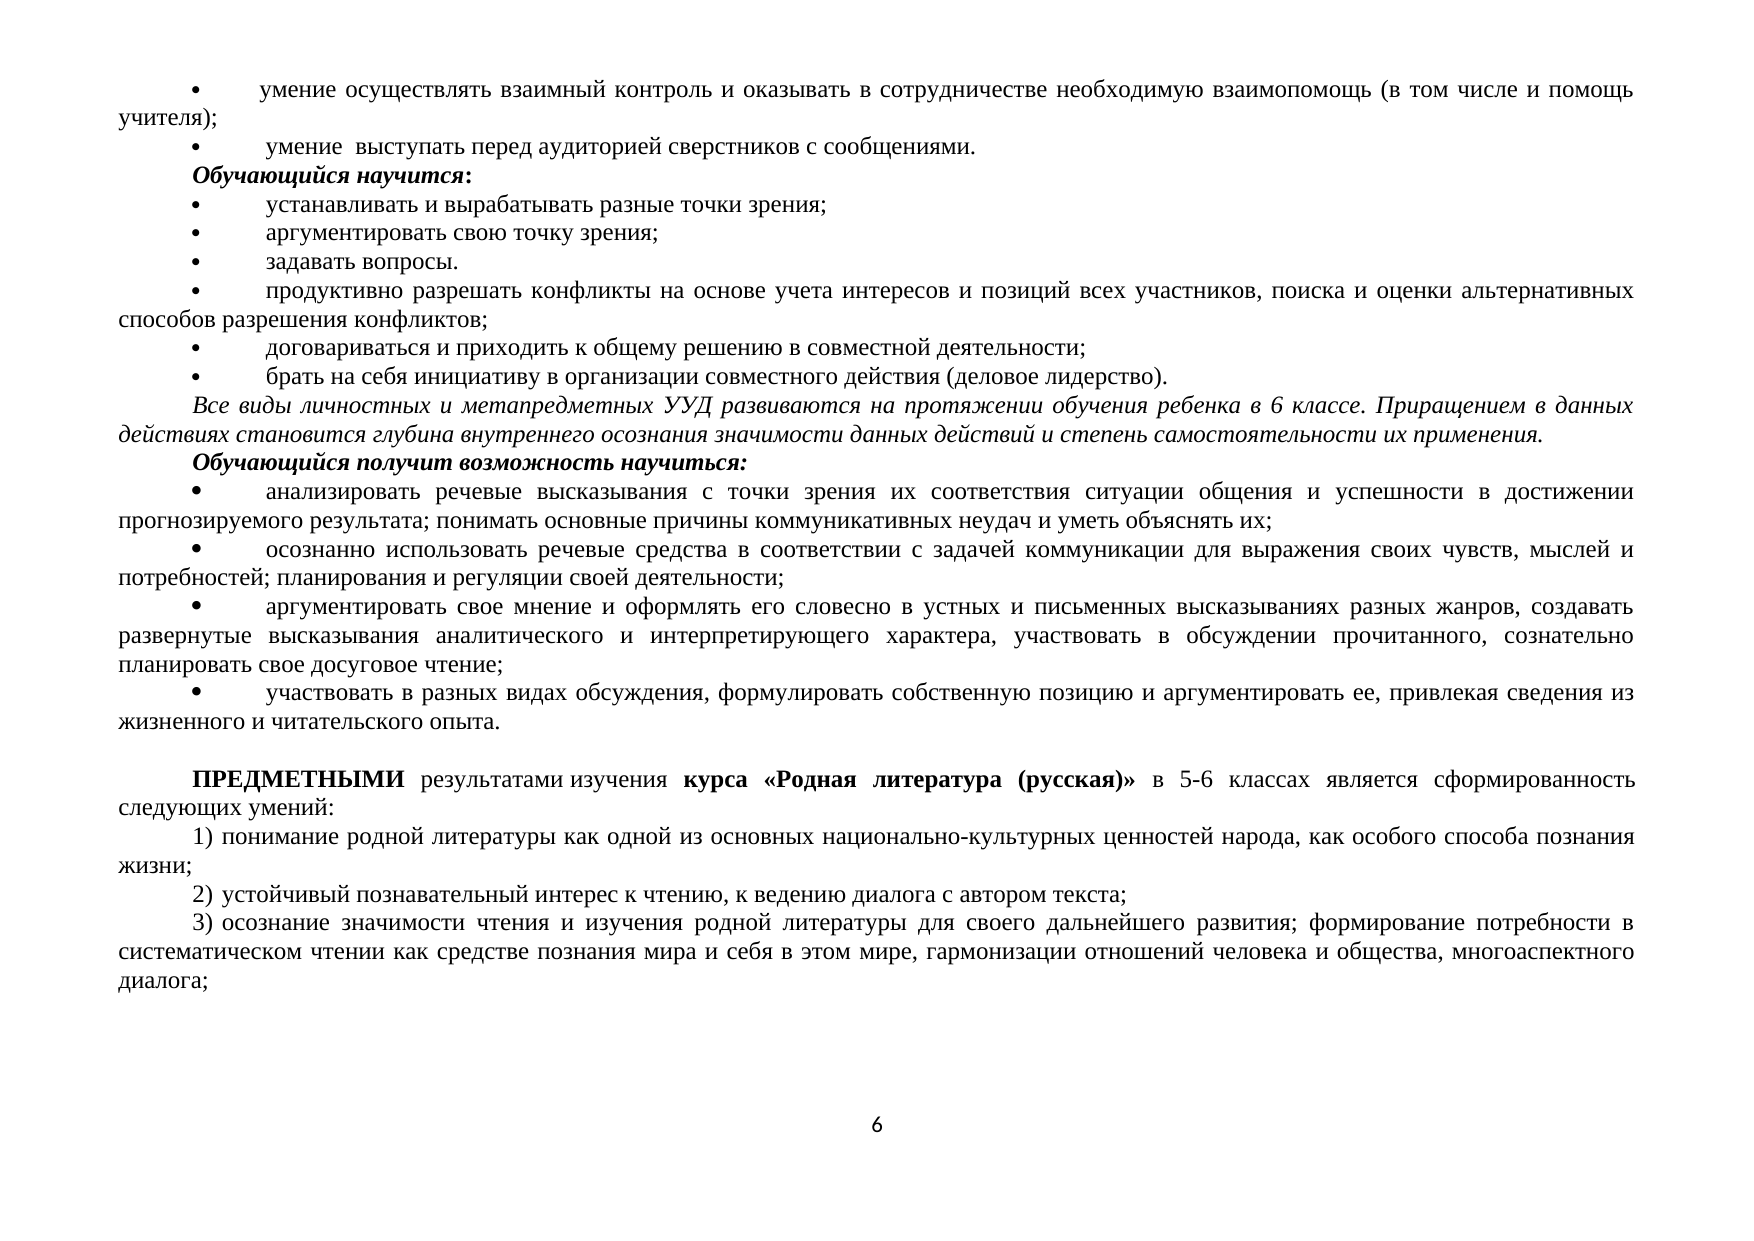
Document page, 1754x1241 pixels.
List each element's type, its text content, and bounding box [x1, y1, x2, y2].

list участвовать в разных видах обсуждения, формулировать собственную позицию и аргументировать ее, привлекая сведения из жизненного и читательского опыта. [118, 677, 1636, 735]
list осознание значимости чтения и изучения родной литературы для своего дальнейшего развития; формирование потребности в систематическом чтении как средстве познания мира и себя в этом мире, гармонизации отношений человека и общества, многоаспектного диалога; [118, 907, 1636, 994]
list осознанно использовать речевые средства в соответствии с задачей коммуникации для выражения своих чувств, мыслей и потребностей; планирования и регуляции своей деятельности; [118, 534, 1636, 591]
list понимание родной литературы как одной из основных национально-культурных ценностей народа, как особого способа познания жизни; [118, 821, 1636, 879]
list аргументировать свое мнение и оформлять его словесно в устных и письменных высказываниях разных жанров, создавать развернутые высказывания аналитического и интерпретирующего характера, участвовать в обсуждении прочитанного, сознательно планировать свое досуговое чтение; [118, 591, 1636, 677]
list умение выступать перед аудиторией сверстников с сообщениями. [118, 131, 1636, 160]
list брать на себя инициативу в организации совместного действия (деловое лидерство). [118, 361, 1636, 390]
list умение осуществлять взаимный контроль и оказывать в сотрудничестве необходимую взаимопомощь (в том числе и помощь учителя); [118, 74, 1636, 131]
list устанавливать и вырабатывать разные точки зрения; [118, 189, 1636, 217]
list устойчивый познавательный интерес к чтению, к ведению диалога с автором текста; [118, 879, 1636, 907]
text Обучающийся научится: [118, 160, 1636, 189]
list продуктивно разрешать конфликты на основе учета интересов и позиций всех участников, поиска и оценки альтернативных способов разрешения конфликтов; [118, 275, 1636, 332]
text ПРЕДМЕТНЫМИ результатами изучения курса «Родная литература (русская)» в 5-6 классах является сформированность следующих умений: [118, 764, 1636, 821]
list задавать вопросы. [118, 246, 1636, 275]
list анализировать речевые высказывания с точки зрения их соответствия ситуации общения и успешности в достижении прогнозируемого результата; понимать основные причины коммуникативных неудач и уметь объяснять их; [118, 476, 1636, 534]
text Все виды личностных и метапредметных УУД развиваются на протяжении обучения ребенка в 6 классе. Приращением в данных действиях становится глубина внутреннего осознания значимости данных действий и степень самостоятельности их применения. [118, 390, 1636, 447]
list договариваться и приходить к общему решению в совместной деятельности; [118, 332, 1636, 361]
list аргументировать свою точку зрения; [118, 217, 1636, 246]
text Обучающийся получит возможность научиться: [118, 447, 1636, 476]
